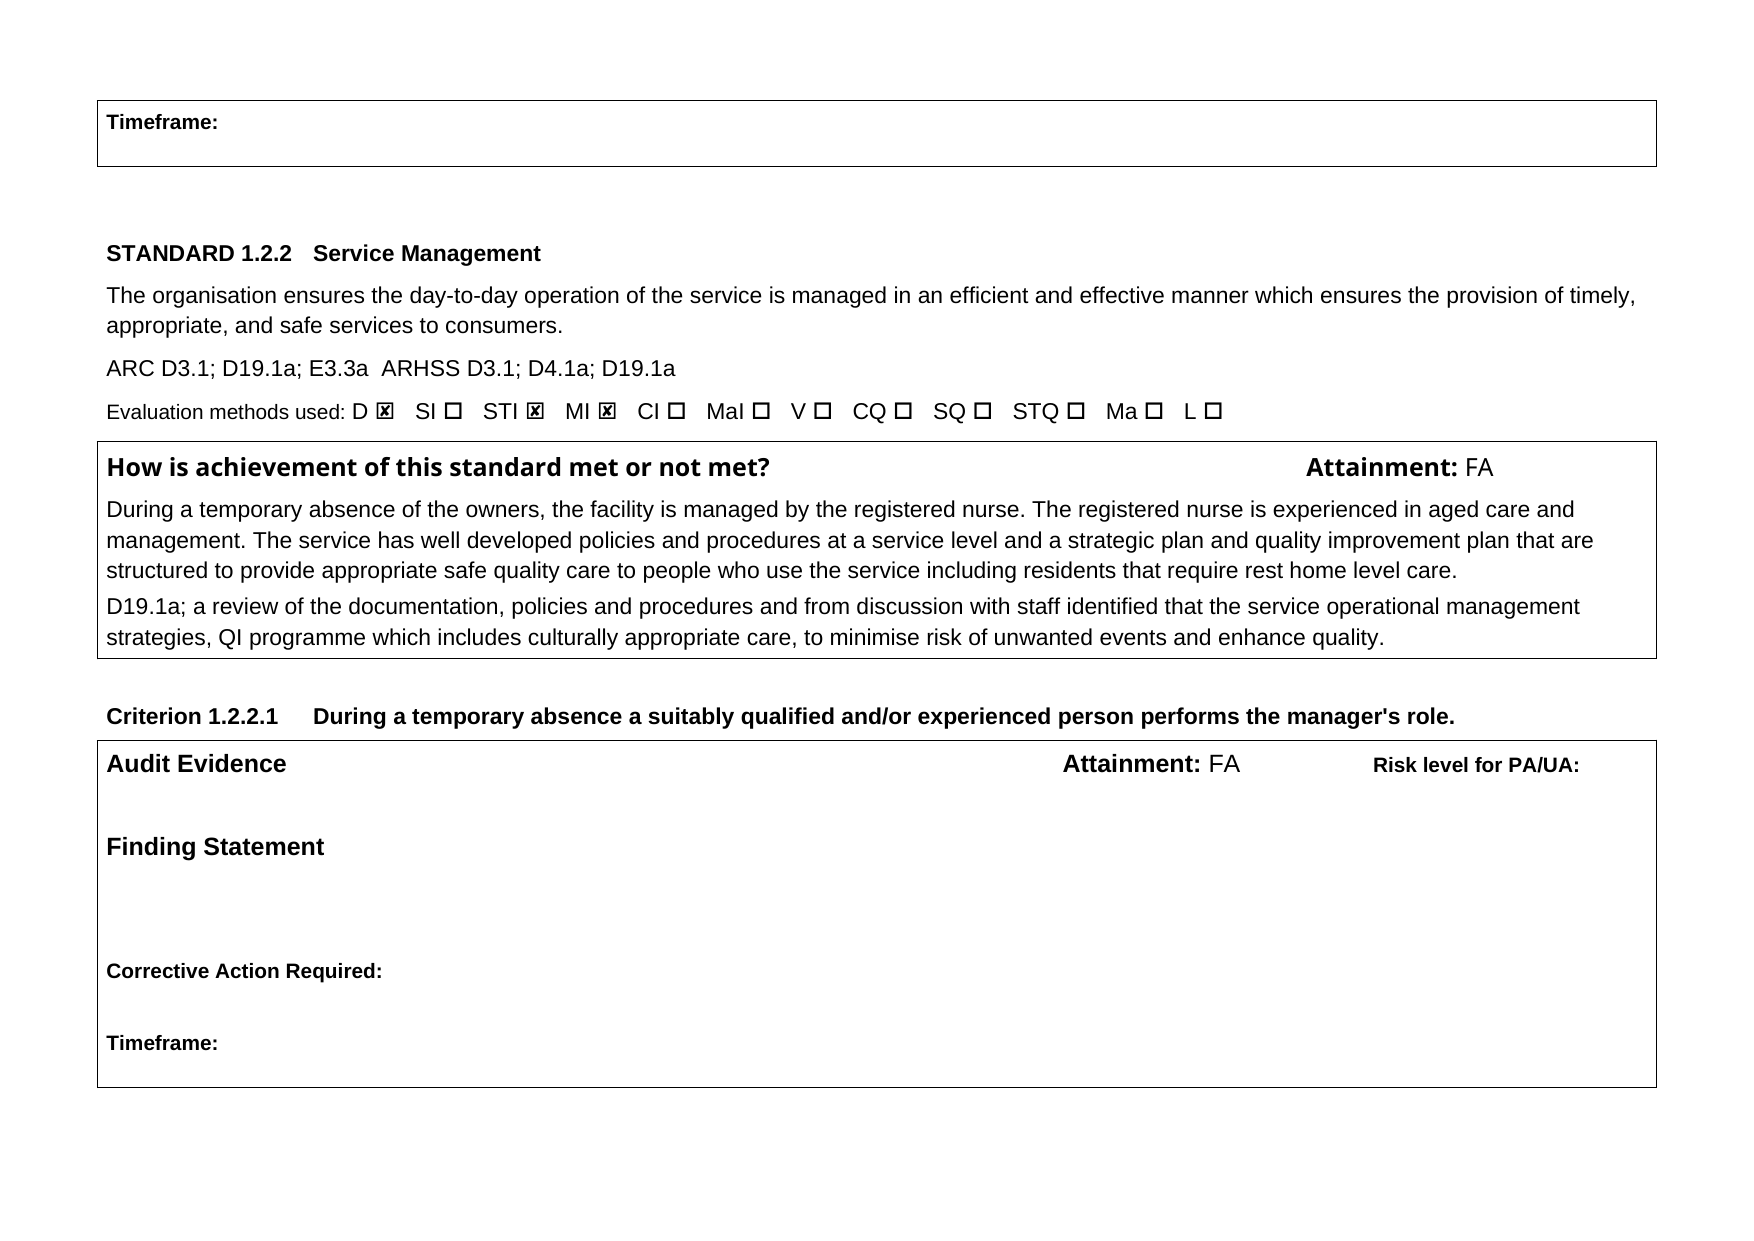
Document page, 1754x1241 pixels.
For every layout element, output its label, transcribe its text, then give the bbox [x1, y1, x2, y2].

text Criterion 1.2.2.1 During a temporary absence a suitably qualified and/or experienced person performs the manager's role. [106, 703, 1648, 729]
text Timeframe: [98, 1021, 1656, 1055]
text The organisation ensures the day-to-day operation of the service is managed in an efficient and effective manner which ensures the provision of timely, appropriate, and safe services to consumers. [106, 282, 1648, 339]
text Evaluation methods used: D SI STI MI CI MaI V CQ SQ STQ Ma L [106, 398, 1648, 424]
text Corrective Action Required: [106, 958, 1648, 982]
text Timeframe: [98, 101, 1656, 133]
text During a temporary absence of the owners, the facility is managed by the registered nurse. The registered nurse is experienced in aged care and management. The service has well developed policies and procedures at a service level and a strategic plan and quality improvement plan that are structured to provide appropriate safe quality care to people who use the service including residents that require rest home level care. [98, 487, 1656, 583]
text Audit Evidence Attainment: FA Risk level for PA/UA: [98, 741, 1656, 778]
text Finding Statement [98, 823, 1656, 861]
text STANDARD 1.2.2 Service Management [106, 239, 1648, 266]
text How is achievement of this standard met or not met? Attainment: FA [98, 442, 1656, 484]
text D19.1a; a review of the documentation, policies and procedures and from discussion with staff identified that the service operational management strategies, QI programme which includes culturally appropriate care, to minimise risk of unwanted events and enhance quality. [98, 584, 1656, 658]
text ARC D3.1; D19.1a; E3.3a ARHSS D3.1; D4.1a; D19.1a [106, 355, 1648, 381]
